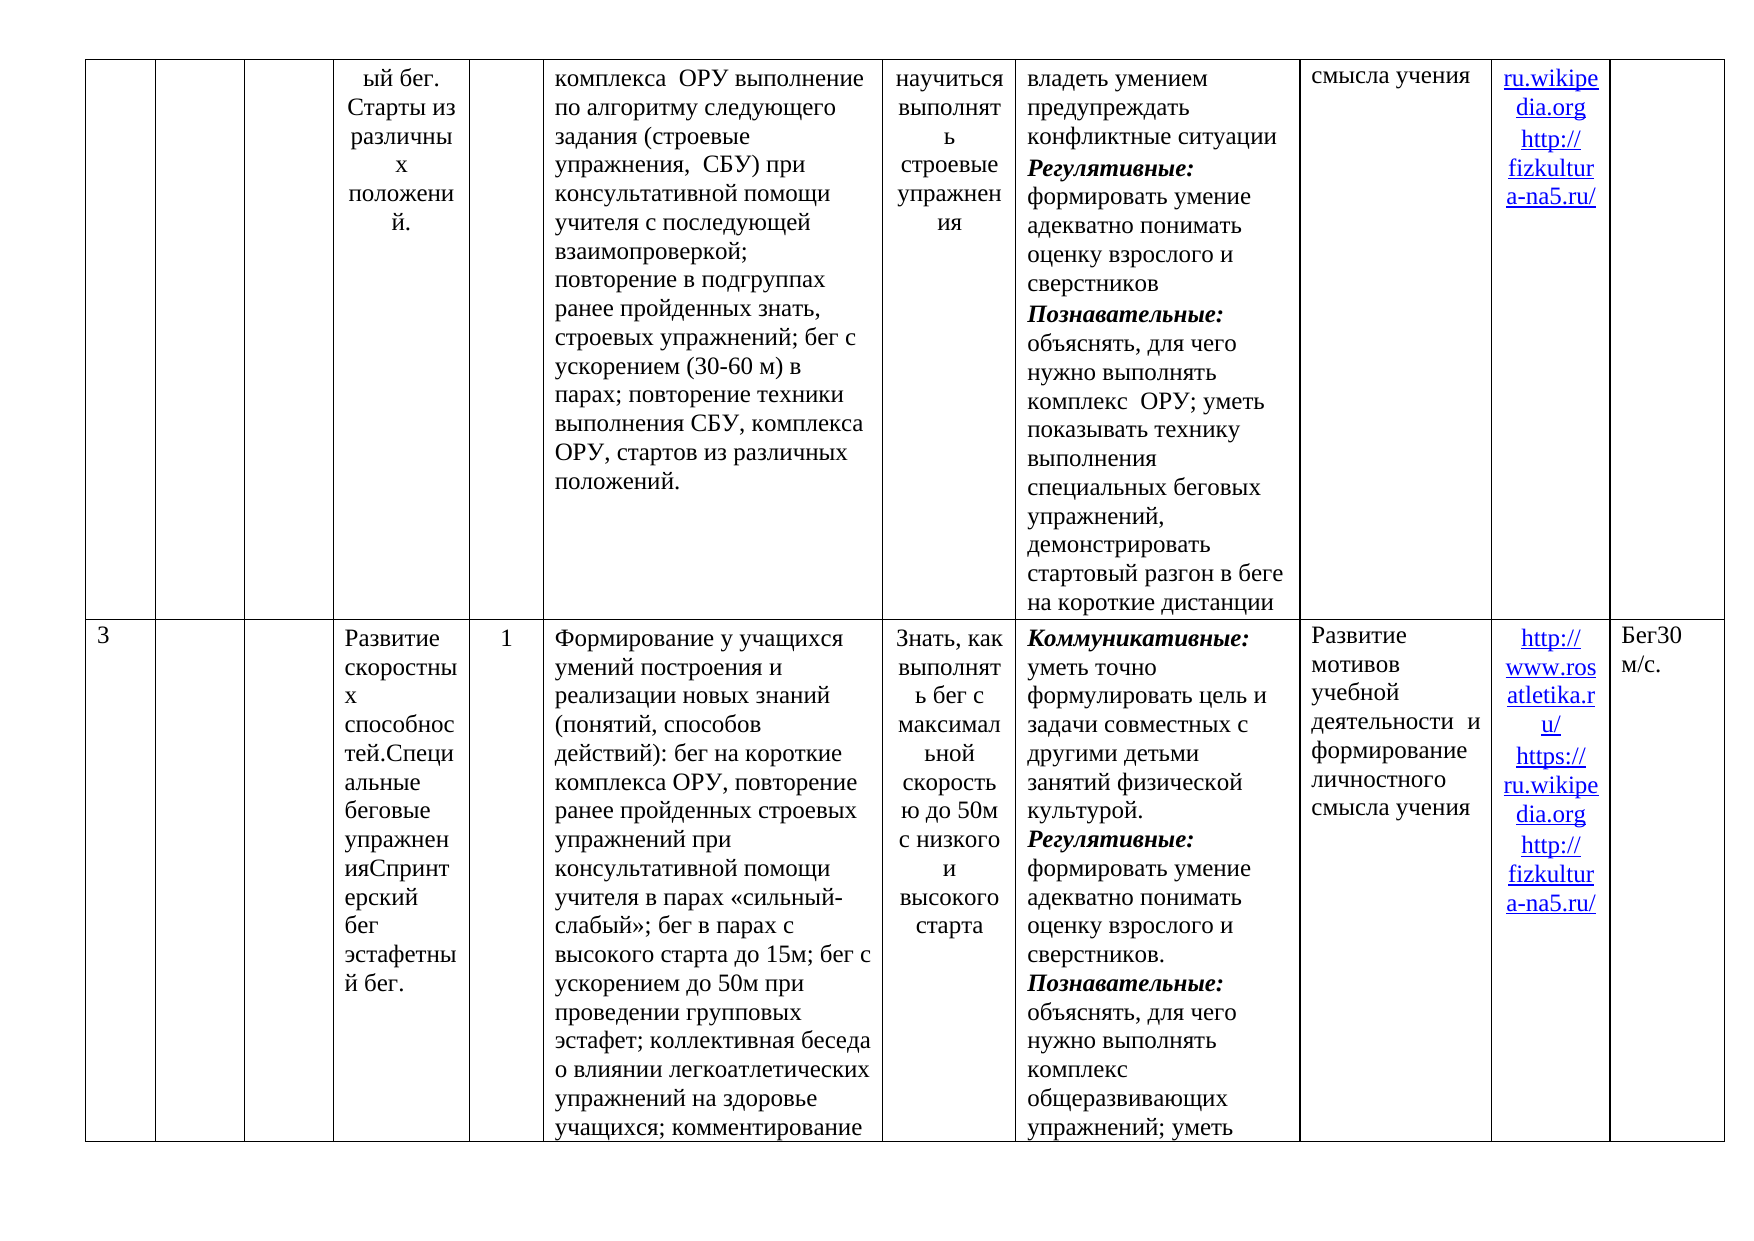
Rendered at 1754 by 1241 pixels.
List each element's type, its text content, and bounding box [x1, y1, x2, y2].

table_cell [1611, 60, 1724, 619]
table_cell [156, 620, 244, 1141]
table_cell 1 [470, 60, 543, 619]
table_cell [245, 60, 333, 619]
table_cell 1 [470, 620, 543, 1141]
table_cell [1016, 60, 1299, 619]
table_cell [883, 620, 1015, 1141]
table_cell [1301, 620, 1491, 1141]
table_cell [544, 620, 882, 1141]
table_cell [883, 60, 1015, 619]
table_cell 2 [86, 60, 155, 619]
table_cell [334, 620, 469, 1141]
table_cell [1301, 60, 1491, 619]
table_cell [544, 60, 882, 619]
table_cell 3 [86, 620, 155, 1141]
table_cell [156, 60, 244, 619]
table_cell [245, 620, 333, 1141]
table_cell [1492, 620, 1609, 1141]
table_cell Бег30 м/с. [1611, 620, 1724, 1141]
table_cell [1016, 620, 1299, 1141]
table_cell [334, 60, 469, 619]
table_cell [1492, 60, 1609, 619]
